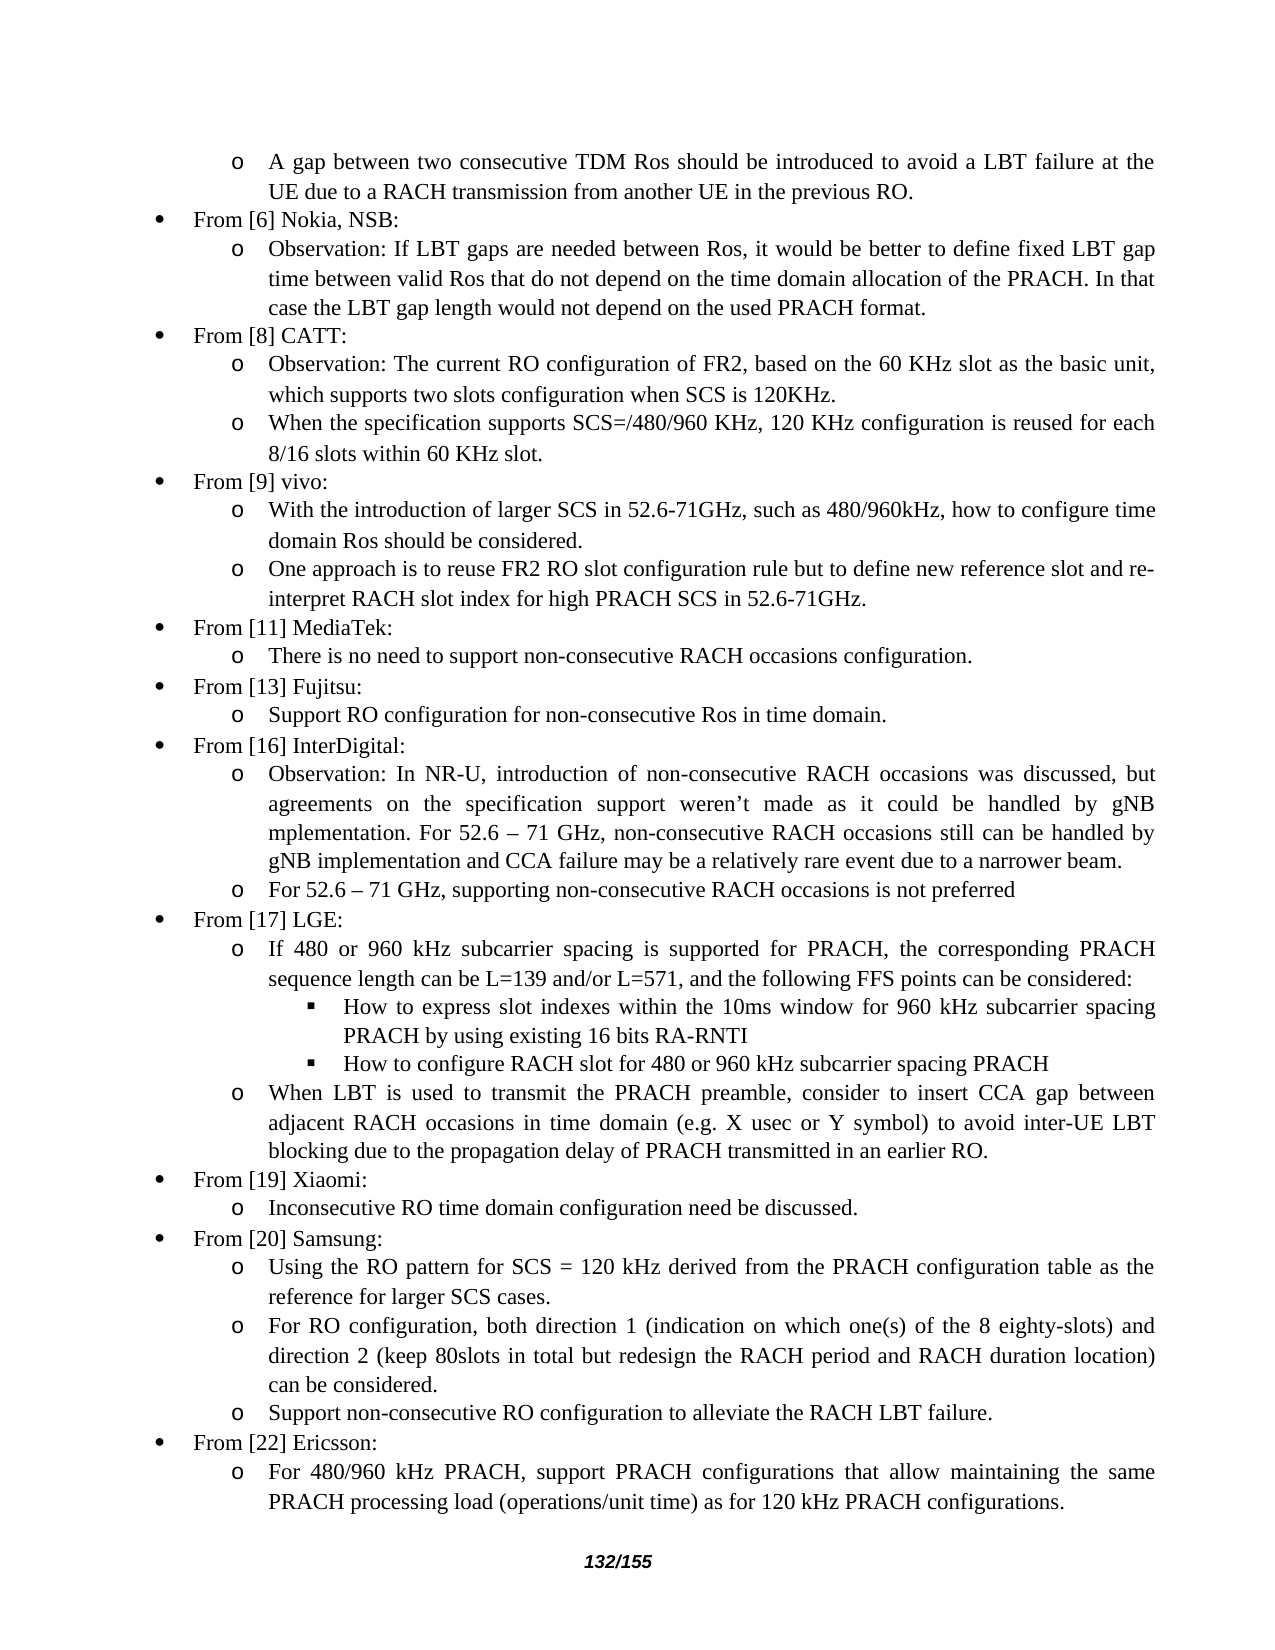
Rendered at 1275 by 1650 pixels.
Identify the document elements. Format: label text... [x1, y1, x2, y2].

list For RO configuration, both direction 1 (indication on which one(s) of the 8 eighty-slots) and direction 2 (keep 80slots in total but redesign the RACH period and RACH duration location) can be considered. [231, 1312, 1157, 1397]
list From [11] MediaTek: [156, 614, 1157, 640]
list One approach is to reuse FR2 RO slot configuration rule but to define new reference slot and re-interpret RACH slot index for high PRACH SCS in 52.6-71GHz. [231, 555, 1157, 612]
list From [19] Xiaomi: [156, 1166, 1157, 1192]
list There is no need to support non-consecutive RACH occasions configuration. [231, 642, 1157, 671]
list From [9] vivo: [156, 468, 1157, 494]
list When the specification supports SCS=/480/960 KHz, 120 KHz configuration is reused for each 8/16 slots within 60 KHz slot. [231, 409, 1157, 466]
list How to configure RACH slot for 480 or 960 kHz subcarrier spacing PRACH [306, 1050, 1157, 1077]
list For 480/960 kHz PRACH, support PRACH configurations that allow maintaining the same PRACH processing load (operations/unit time) as for 120 kHz PRACH configurations. [231, 1458, 1157, 1514]
list With the introduction of larger SCS in 52.6-71GHz, such as 480/960kHz, how to configure time domain Ros should be considered. [231, 496, 1157, 553]
list Using the RO pattern for SCS = 120 kHz derived from the PRACH configuration table as the reference for larger SCS cases. [231, 1253, 1157, 1310]
list Support RO configuration for non-consecutive Ros in time domain. [231, 701, 1157, 729]
list From [13] Fujitsu: [156, 673, 1157, 699]
list Observation: In NR-U, introduction of non-consecutive RACH occasions was discussed, but agreements on the specification support weren’t made as it could be handled by gNB mplementation. For 52.6 – 71 GHz, non-consecutive RACH occasions still can be handled by gNB implementation and CCA failure may be a relatively rare event due to a narrower beam. [231, 760, 1157, 874]
list From [8] CATT: [156, 322, 1157, 348]
list From [16] InterDigital: [156, 732, 1157, 758]
list From [17] LGE: [156, 906, 1157, 932]
list From [6] Nokia, NSB: [156, 206, 1157, 233]
list How to express slot indexes within the 10ms window for 960 kHz subcarrier spacing PRACH by using existing 16 bits RA-RNTI [306, 993, 1157, 1048]
list Support non-consecutive RO configuration to alleviate the RACH LBT failure. [231, 1399, 1157, 1427]
list When LBT is used to transmit the PRACH preamble, consider to insert CCA gap between adjacent RACH occasions in time domain (e.g. X usec or Y symbol) to avoid inter-UE LBT blocking due to the propagation delay of PRACH transmitted in an earlier RO. [231, 1079, 1157, 1164]
list A gap between two consecutive TDM Ros should be introduced to avoid a LBT failure at the UE due to a RACH transmission from another UE in the previous RO. [231, 148, 1157, 204]
list From [20] Samsung: [156, 1225, 1157, 1251]
list Inconsecutive RO time domain configuration need be discussed. [231, 1194, 1157, 1222]
list Observation: The current RO configuration of FR2, based on the 60 KHz slot as the basic unit, which supports two slots configuration when SCS is 120KHz. [231, 351, 1157, 407]
list From [22] Ericsson: [156, 1429, 1157, 1456]
list If 480 or 960 kHz subcarrier spacing is supported for PRACH, the corresponding PRACH sequence length can be L=139 and/or L=571, and the following FFS points can be considered: [231, 934, 1157, 991]
list Observation: If LBT gaps are needed between Ros, it would be better to define fixed LBT gap time between valid Ros that do not depend on the time domain allocation of the PRACH. In that case the LBT gap length would not depend on the used PRACH format. [231, 235, 1157, 320]
list For 52.6 – 71 GHz, supporting non-consecutive RACH occasions is not preferred [231, 876, 1157, 904]
